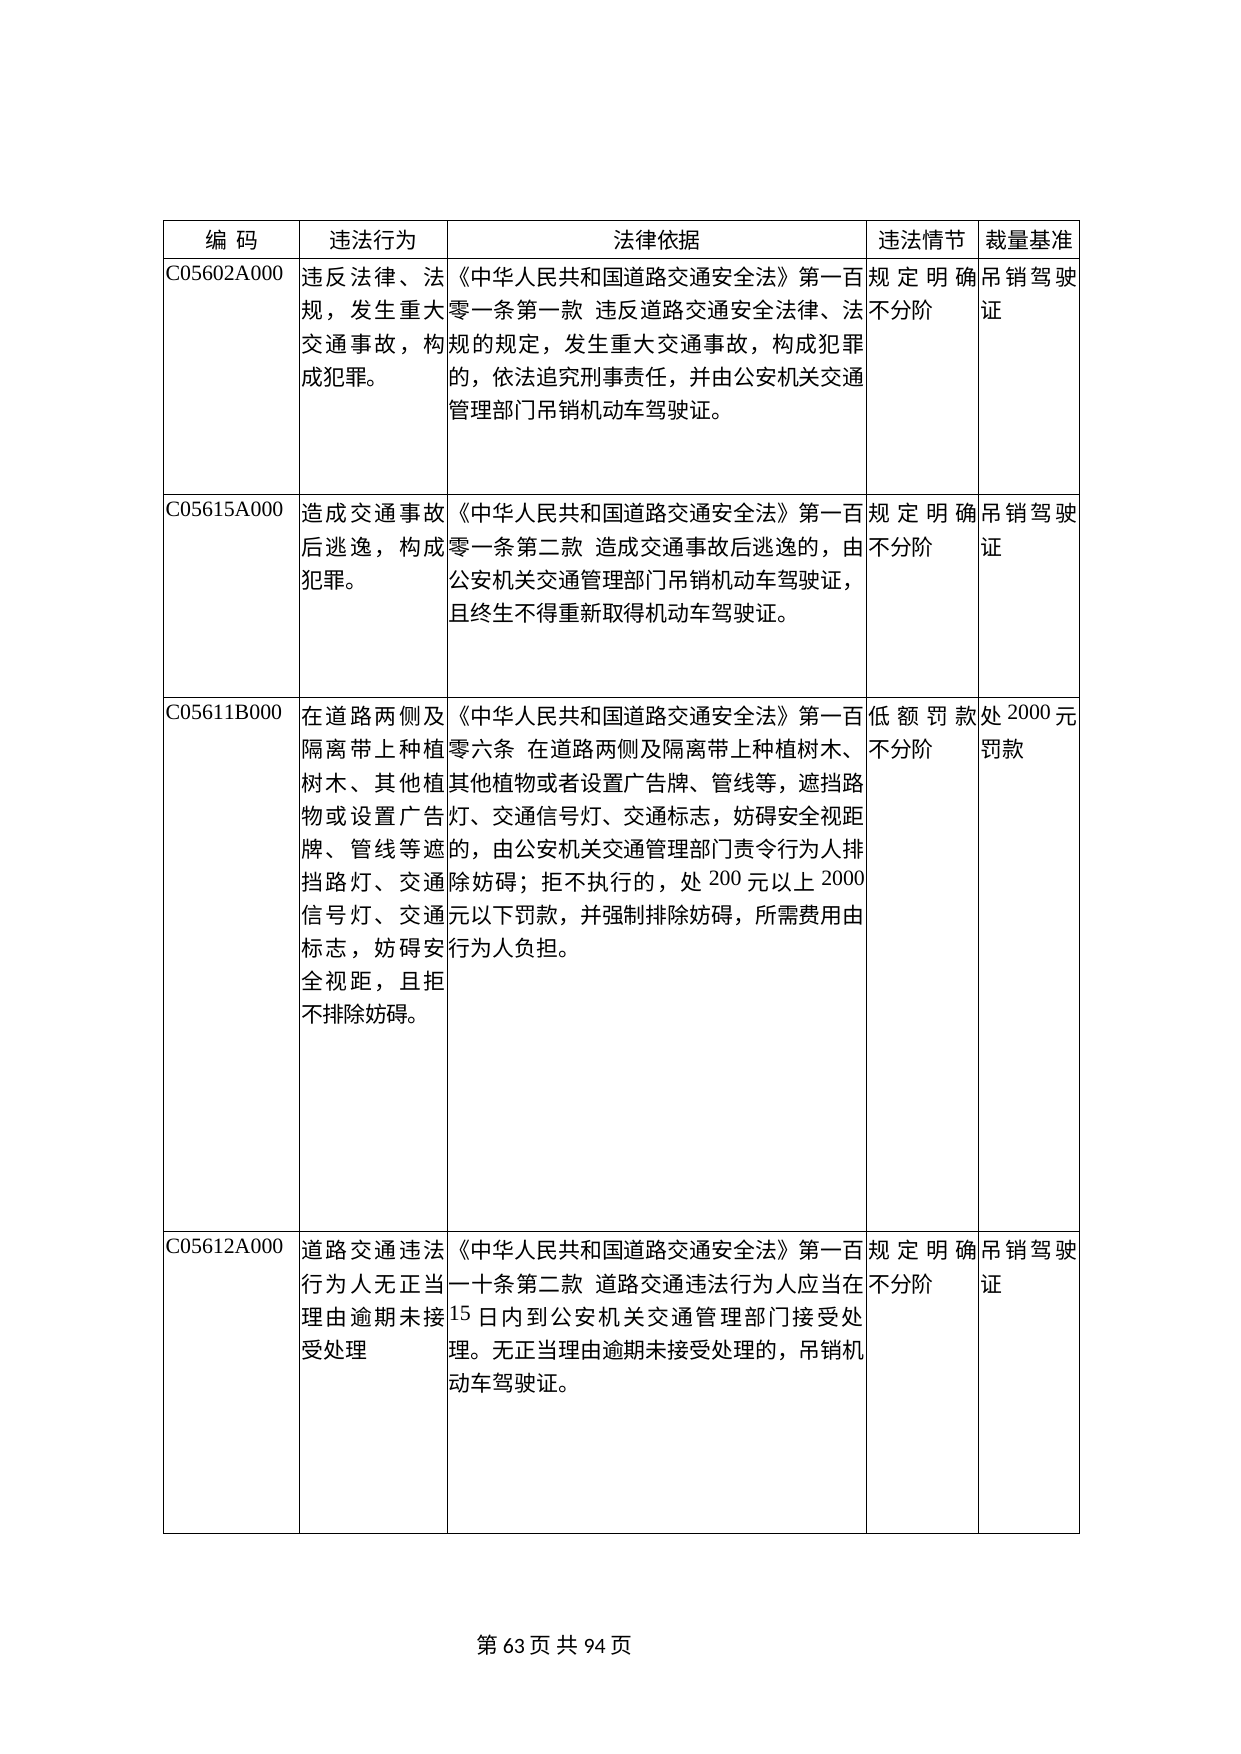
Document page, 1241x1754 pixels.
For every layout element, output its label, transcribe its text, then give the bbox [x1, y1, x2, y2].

table_cell 吊销驾驶证 [979, 259, 1079, 494]
table_cell 《中华人民共和国道路交通安全法》第一百零一条第一款 违反道路交通安全法律、法规的规定，发生重大交通事故，构成犯罪的，依法追究刑事责任，并由公安机关交通管理部门吊销机动车驾驶证。 [448, 259, 866, 494]
table_cell 造成交通事故后逃逸，构成犯罪。 [300, 495, 447, 697]
table_cell 吊销驾驶证 [979, 495, 1079, 697]
table_cell 低额罚款不分阶 [867, 698, 978, 1231]
table_cell 规定明确不分阶 [867, 259, 978, 494]
table_cell C05612A000 [164, 1232, 299, 1533]
table_cell C05611B000 [164, 698, 299, 1231]
table_cell C05602A000 [164, 259, 299, 494]
table_cell 规定明确不分阶 [867, 495, 978, 697]
table_cell 《中华人民共和国道路交通安全法》第一百零一条第二款 造成交通事故后逃逸的，由公安机关交通管理部门吊销机动车驾驶证，且终生不得重新取得机动车驾驶证。 [448, 495, 866, 697]
table_cell 处2000元罚款 [979, 698, 1079, 1231]
table_header 违法情节 [867, 221, 978, 258]
table_header 编 码 [164, 221, 299, 258]
table_cell 道路交通违法行为人无正当理由逾期未接受处理 [300, 1232, 447, 1533]
table_cell 违反法律、法规，发生重大交通事故，构成犯罪。 [300, 259, 447, 494]
table_header 法律依据 [448, 221, 866, 258]
table_cell 吊销驾驶证 [979, 1232, 1079, 1533]
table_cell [448, 1232, 866, 1533]
table_cell 在道路两侧及隔离带上种植树木、其他植物或设置广告牌、管线等遮挡路灯、交通信号灯、交通标志，妨碍安全视距，且拒不排除妨碍。 [300, 698, 447, 1231]
table_cell C05615A000 [164, 495, 299, 697]
table_header 裁量基准 [979, 221, 1079, 258]
table_cell 规定明确不分阶 [867, 1232, 978, 1533]
table_header 违法行为 [300, 221, 447, 258]
table_cell 《中华人民共和国道路交通安全法》第一百零六条 在道路两侧及隔离带上种植树木、其他植物或者设置广告牌、管线等，遮挡路灯、交通信号灯、交通标志，妨碍安全视距的，由公安机关交通管理部门责令行为人排除妨碍；拒不执行的，处200元以上2000元以下罚款，并强制排除妨碍，所需费用由行为人负担。 [448, 698, 866, 1231]
